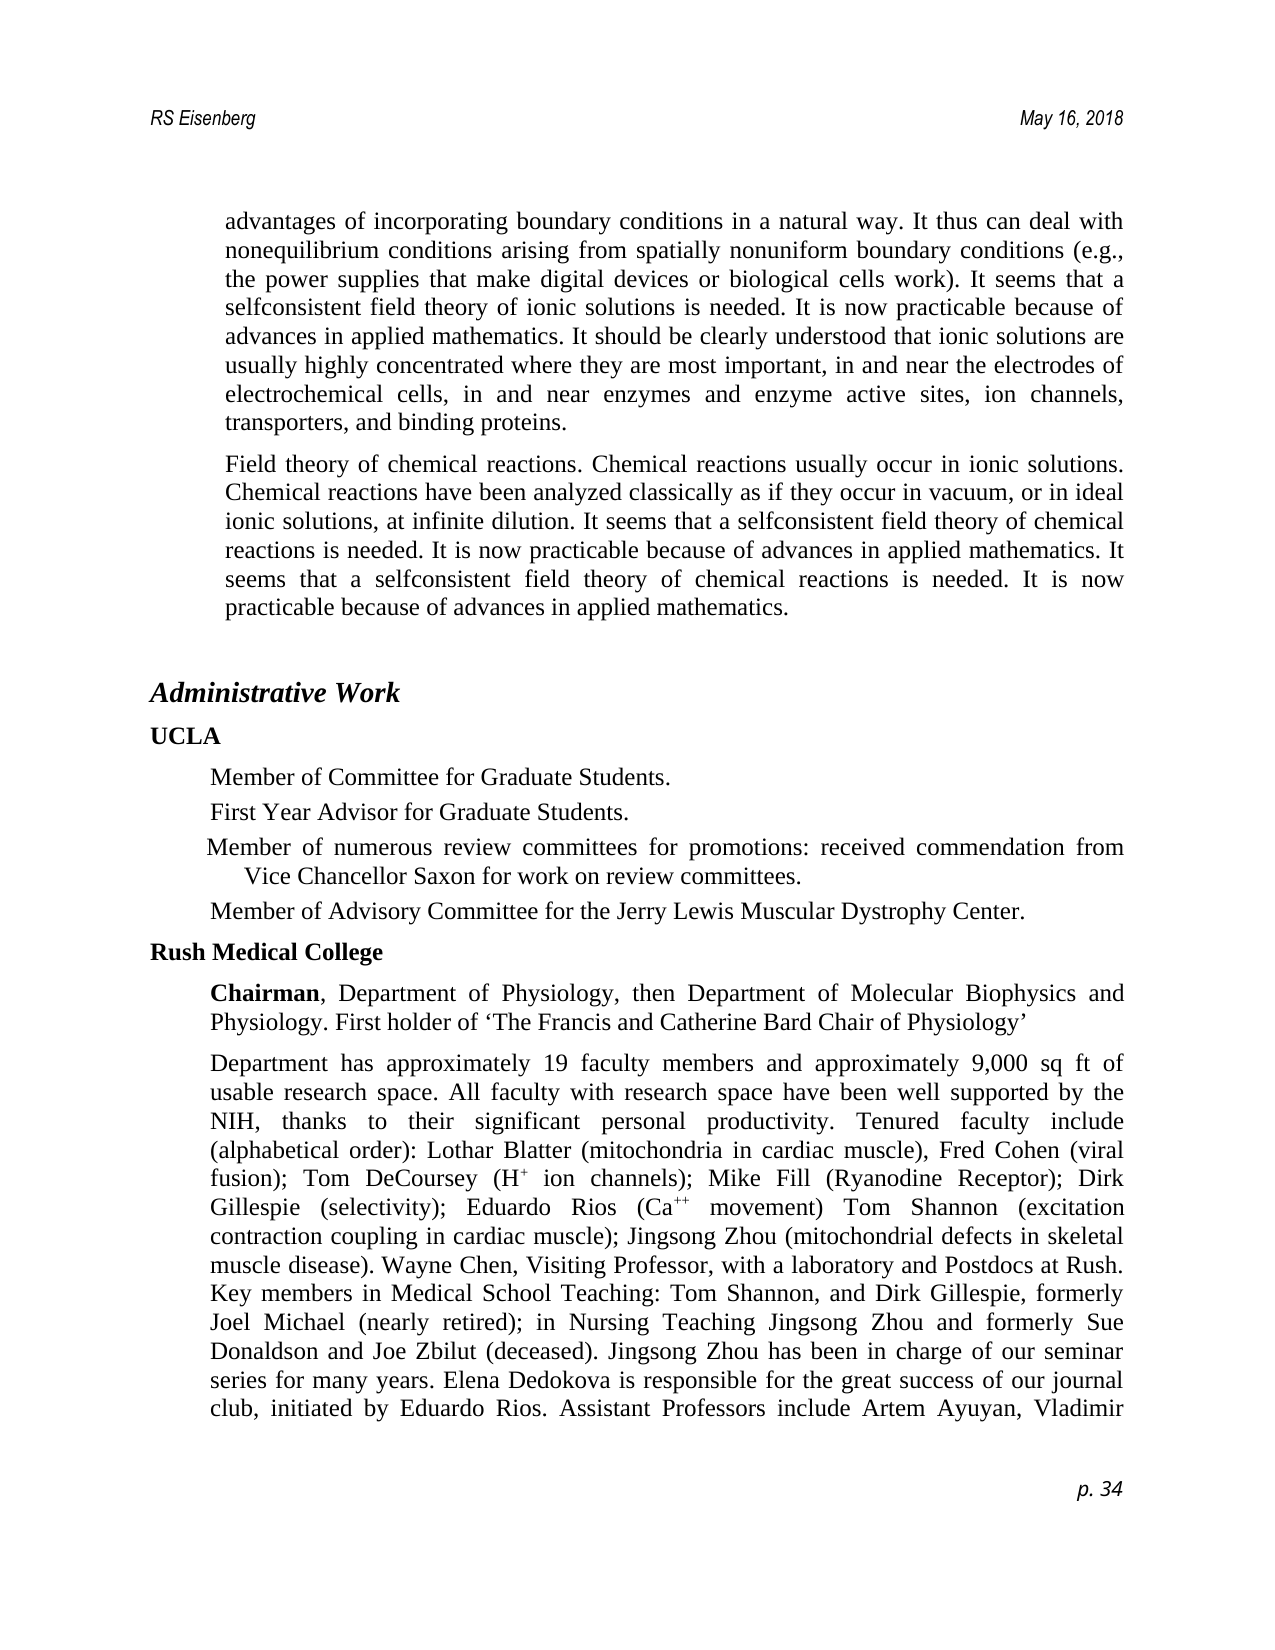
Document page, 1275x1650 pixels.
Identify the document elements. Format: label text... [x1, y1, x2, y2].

text Member of numerous review committees for promotions: received commendation from Vice Chancellor Saxon for work on review committees. [206, 832, 1125, 890]
text Field theory of chemical reactions. Chemical reactions usually occur in ionic solutions. Chemical reactions have been analyzed classically as if they occur in vacuum, or in ideal ionic solutions, at infinite dilution. It seems that a selfconsistent field theory of chemical reactions is needed. It is now practicable because of advances in applied mathematics. It seems that a selfconsistent field theory of chemical reactions is needed. It is now practicable because of advances in applied mathematics. [225, 449, 1125, 621]
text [210, 1048, 1125, 1422]
text Chairman, Department of Physiology, then Department of Molecular Biophysics and Physiology. First holder of ‘The Francis and Catherine Bard Chair of Physiology’ [210, 978, 1125, 1036]
text Member of Committee for Graduate Students. [210, 762, 1125, 791]
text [225, 206, 1125, 436]
text Rush Medical College [150, 937, 1125, 966]
text UCLA [150, 721, 1125, 750]
text Member of Advisory Committee for the Jerry Lewis Muscular Dystrophy Center. [210, 896, 1125, 925]
text First Year Advisor for Graduate Students. [210, 797, 1125, 826]
text Administrative Work [150, 675, 1125, 708]
